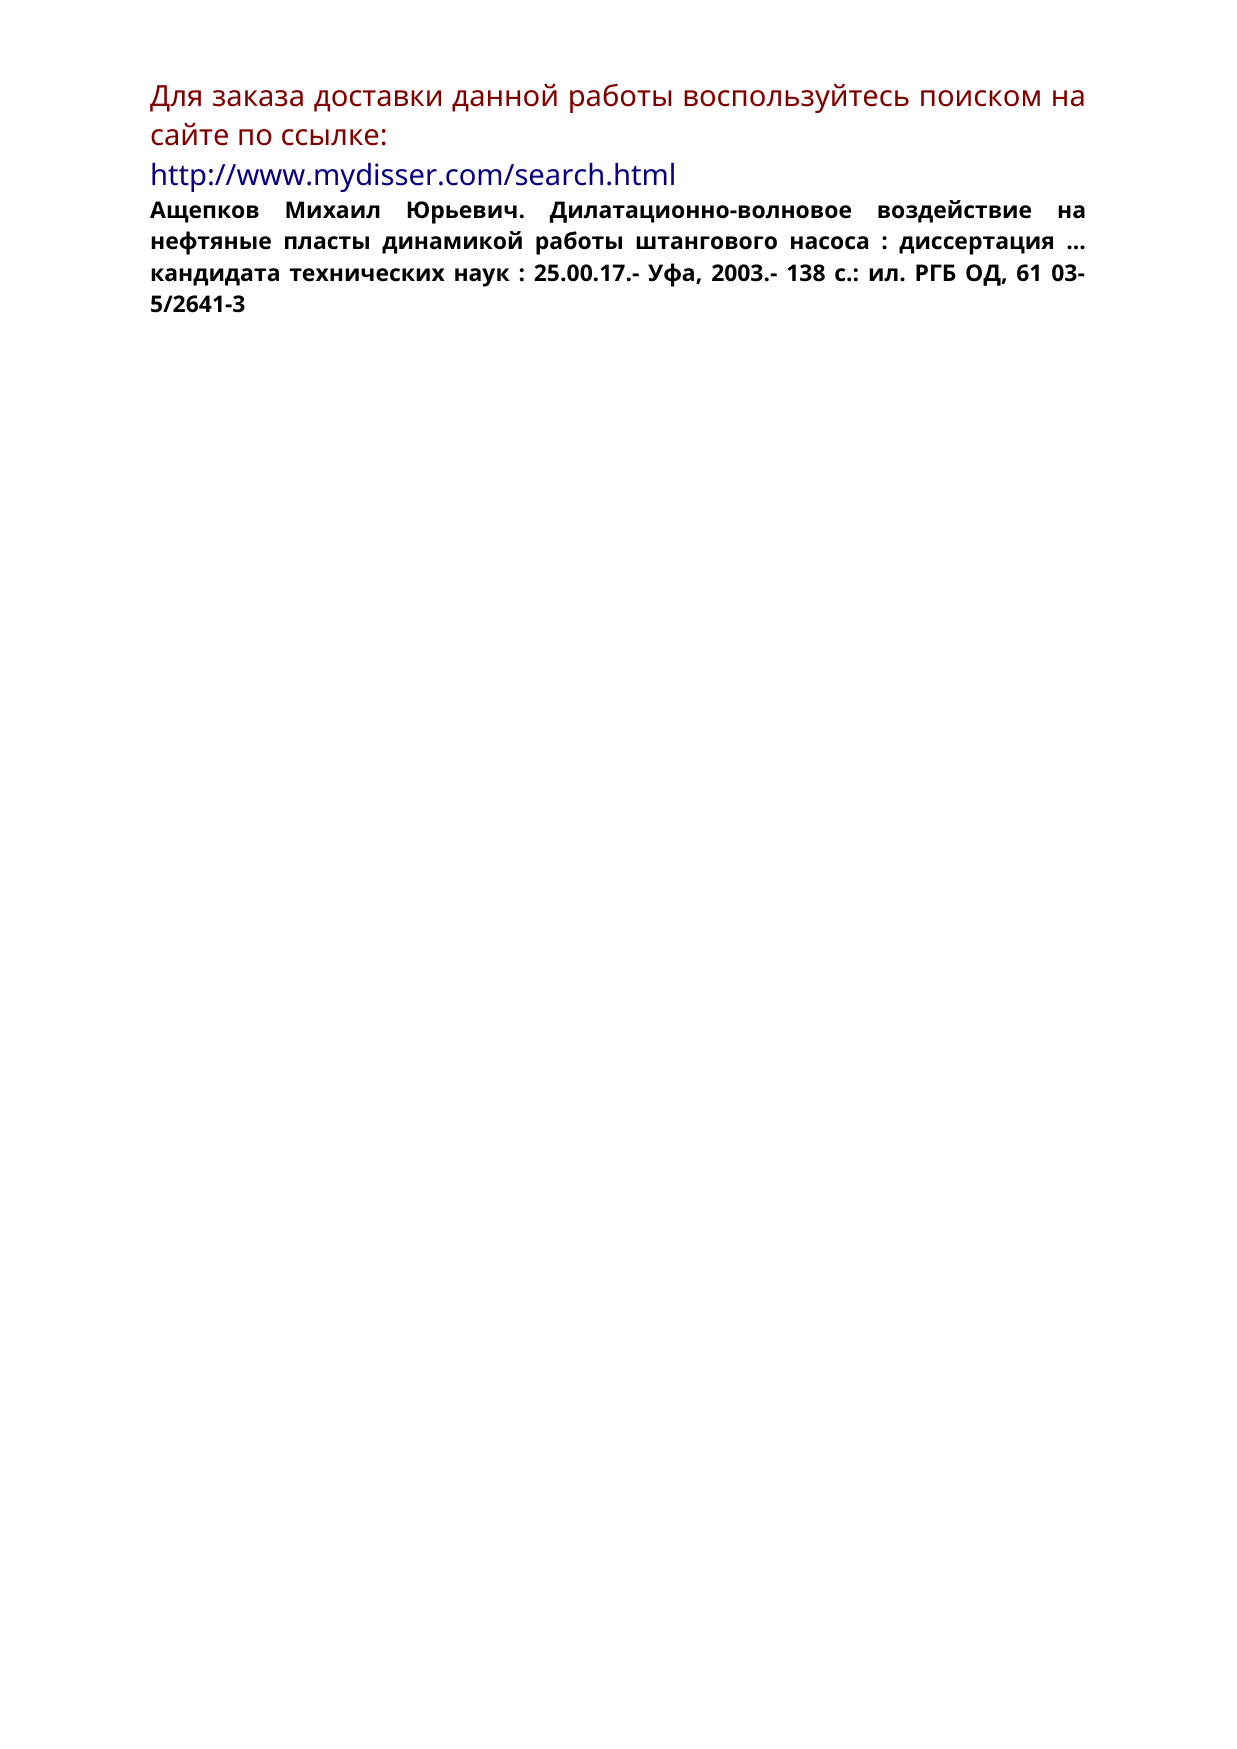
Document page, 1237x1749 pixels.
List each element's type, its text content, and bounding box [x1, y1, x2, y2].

text Ащепков Михаил Юрьевич. Дилатационно-волновое воздействие на нефтяные пласты динамикой работы штангового насоса : диссертация ... кандидата технических наук : 25.00.17.- Уфа, 2003.- 138 с.: ил. РГБ ОД, 61 03-5/2641-3 [150, 194, 1086, 319]
